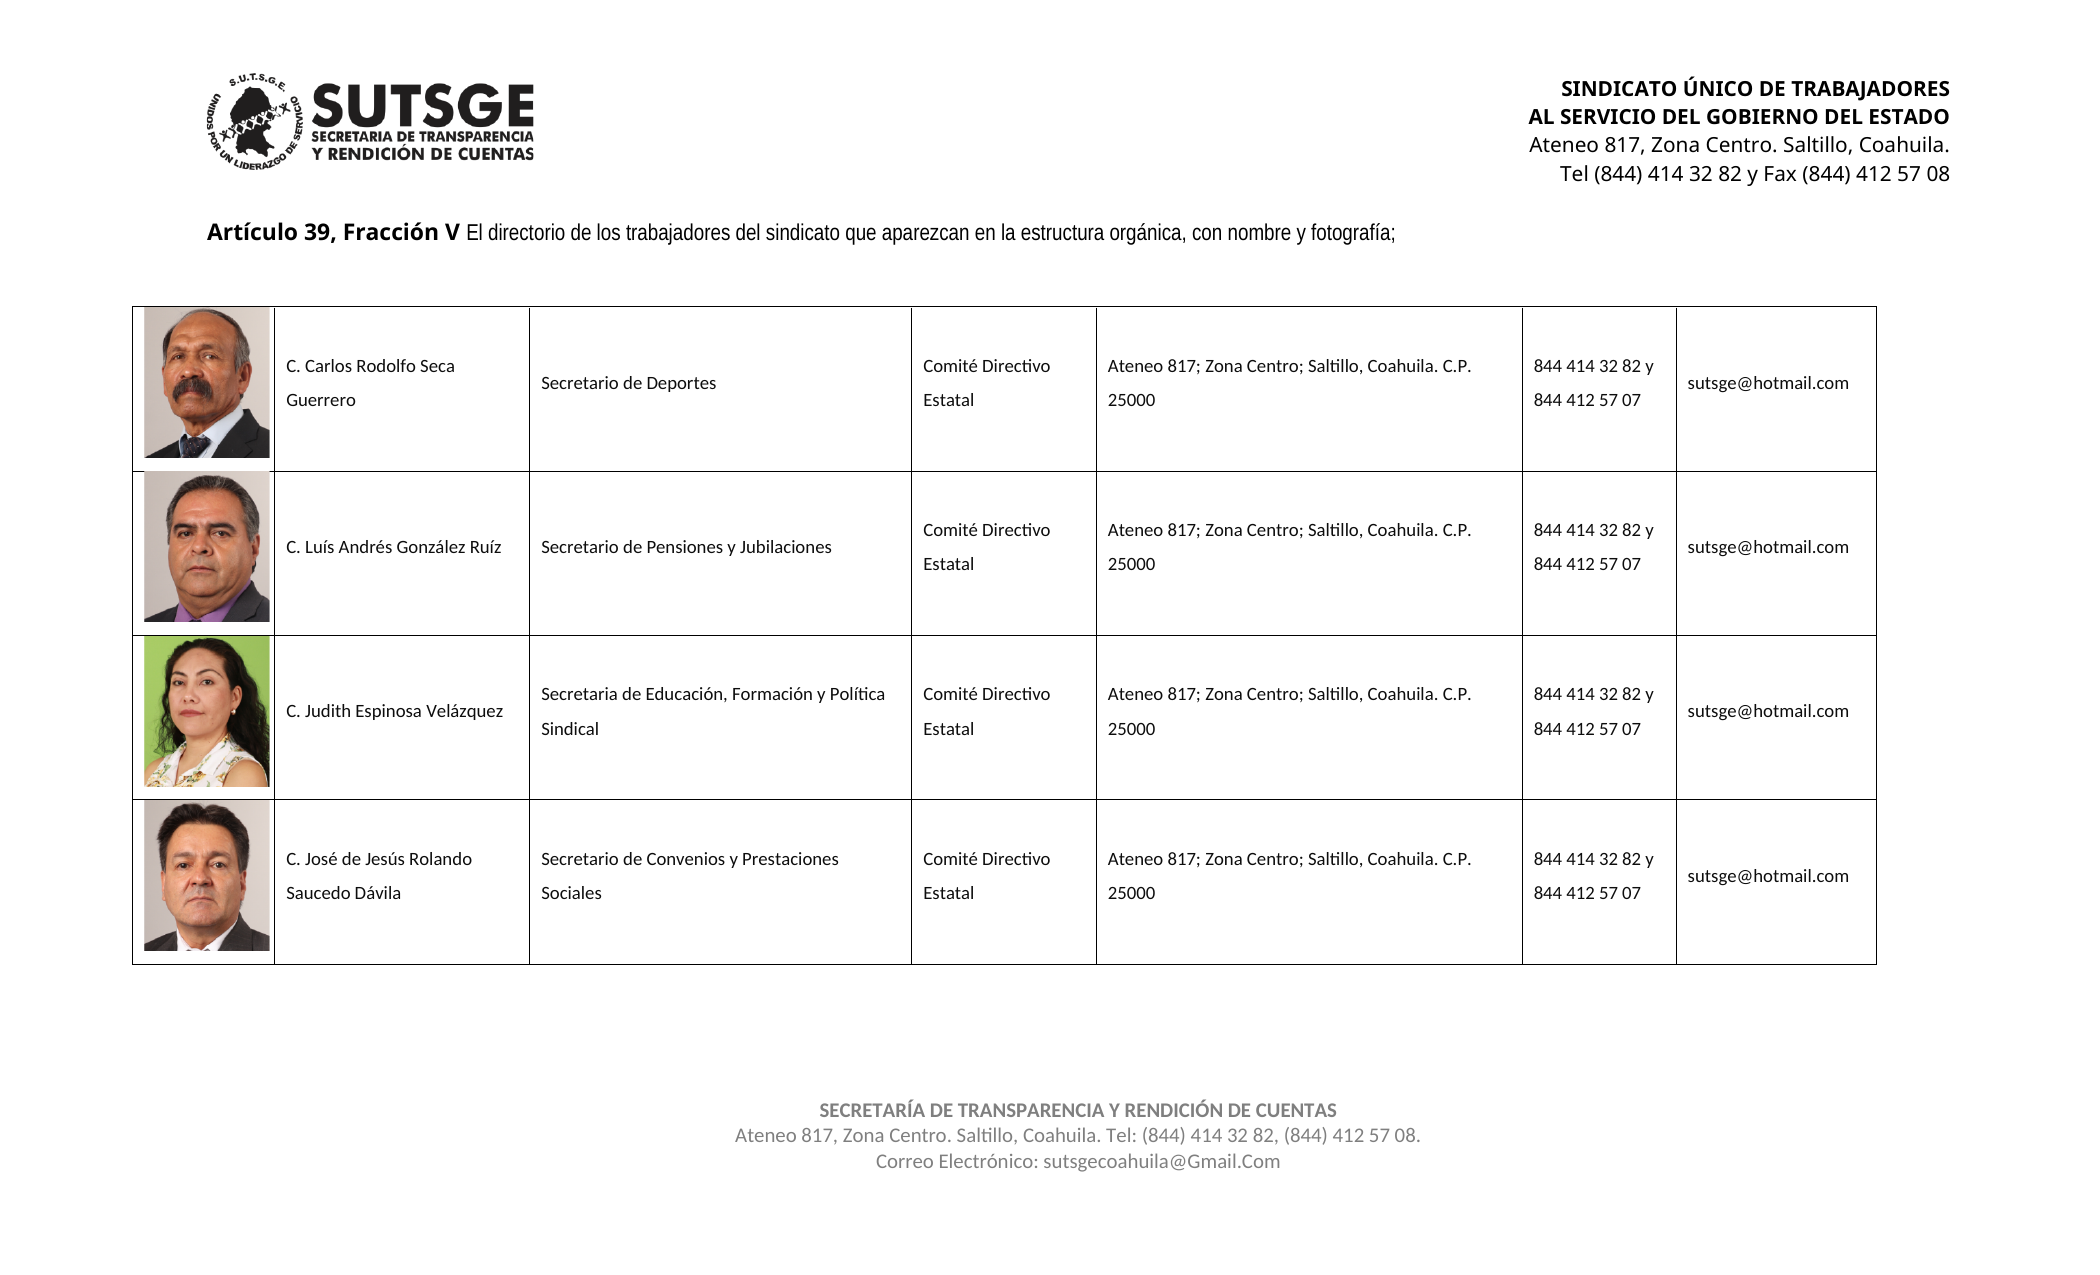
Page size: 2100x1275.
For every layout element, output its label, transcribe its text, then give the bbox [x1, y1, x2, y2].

table_cell Ateneo 817; Zona Centro; Saltillo, Coahuila. C.P. 25000 [1097, 800, 1522, 963]
table_cell [133, 800, 274, 963]
table_cell Comité Directivo Estatal [912, 800, 1096, 963]
table_cell [133, 307, 274, 471]
table_cell Comité Directivo Estatal [912, 636, 1096, 799]
table_cell Ateneo 817; Zona Centro; Saltillo, Coahuila. C.P. 25000 [1097, 636, 1522, 799]
table_cell Secretario de Pensiones y Jubilaciones [530, 472, 911, 635]
table_cell 844 414 32 82 y 844 412 57 07 [1523, 800, 1676, 963]
table_cell sutsge@hotmail.com [1677, 800, 1876, 963]
table_cell Ateneo 817; Zona Centro; Saltillo, Coahuila. C.P. 25000 [1097, 472, 1522, 635]
table_cell Ateneo 817; Zona Centro; Saltillo, Coahuila. C.P. 25000 [1097, 307, 1522, 471]
table_cell C. Judith Espinosa Velázquez [275, 636, 529, 799]
table_cell Comité Directivo Estatal [912, 307, 1096, 471]
table_cell sutsge@hotmail.com [1677, 472, 1876, 635]
table_cell 844 414 32 82 y 844 412 57 07 [1523, 307, 1676, 471]
table_cell [133, 636, 274, 799]
table_cell Comité Directivo Estatal [912, 472, 1096, 635]
table_cell sutsge@hotmail.com [1677, 307, 1876, 471]
table_cell C. Luís Andrés González Ruíz [275, 472, 529, 635]
table_cell Secretario de Deportes [530, 307, 911, 471]
table_cell 844 414 32 82 y 844 412 57 07 [1523, 636, 1676, 799]
picture [206, 73, 534, 170]
picture [144, 636, 270, 787]
table_cell C. Carlos Rodolfo Seca Guerrero [275, 307, 529, 471]
picture [144, 800, 270, 951]
table_cell Secretario de Convenios y Prestaciones Sociales [530, 800, 911, 963]
table_cell Secretaria de Educación, Formación y Política Sindical [530, 636, 911, 799]
table_cell 844 414 32 82 y 844 412 57 07 [1523, 472, 1676, 635]
picture [144, 471, 270, 622]
table_cell [133, 472, 274, 635]
table_cell C. José de Jesús Rolando Saucedo Dávila [275, 800, 529, 963]
picture [144, 307, 270, 458]
table_cell sutsge@hotmail.com [1677, 636, 1876, 799]
